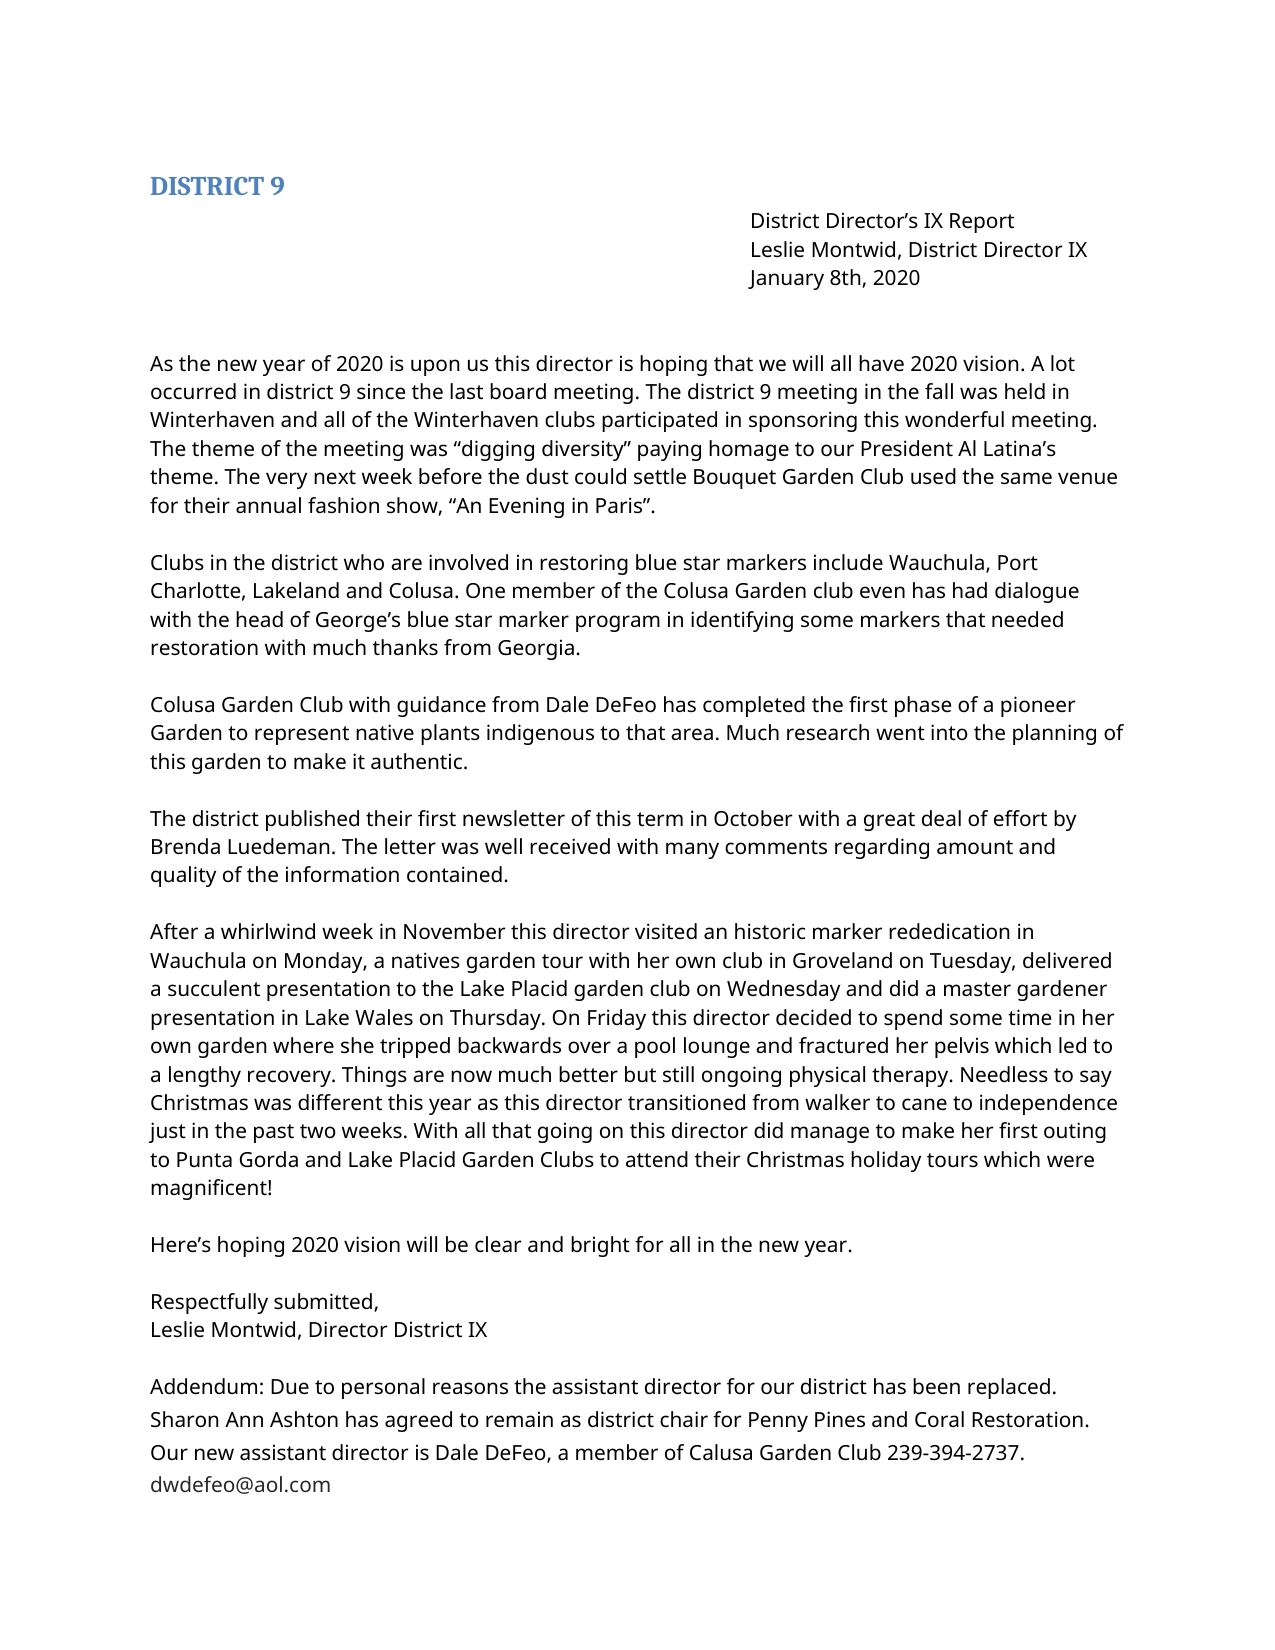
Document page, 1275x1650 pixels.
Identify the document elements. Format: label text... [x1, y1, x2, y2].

text As the new year of 2020 is upon us this director is hoping that we will all have 2020 vision. A lot occurred in district 9 since the last board meeting. The district 9 meeting in the fall was held in Winterhaven and all of the Winterhaven clubs participated in sponsoring this wonderful meeting. The theme of the meeting was “digging diversity” paying homage to our President Al Latina’s theme. The very next week before the dust could settle Bouquet Garden Club used the same venue for their annual fashion show, “An Evening in Paris”. [150, 349, 1125, 519]
text Leslie Montwid, District Director IX [150, 235, 1125, 263]
text January 8th, 2020 [150, 263, 1125, 292]
text The district published their first newsletter of this term in October with a great deal of effort by Brenda Luedeman. The letter was well received with many comments regarding amount and quality of the information contained. [150, 804, 1125, 889]
text Leslie Montwid, Director District IX [150, 1316, 1125, 1344]
text Respectfully submitted, [150, 1287, 1125, 1316]
text Here’s hoping 2020 vision will be clear and bright for all in the new year. [150, 1230, 1125, 1259]
subtitle DISTRICT 9 [150, 171, 1125, 202]
text Addendum: Due to personal reasons the assistant director for our district has been replaced. Sharon Ann Ashton has agreed to remain as district chair for Penny Pines and Coral Restoration. Our new assistant director is Dale DeFeo, a member of Calusa Garden Club 239-394-2737. dwdefeo@aol.com [150, 1372, 1125, 1499]
text Colusa Garden Club with guidance from Dale DeFeo has completed the first phase of a pioneer Garden to represent native plants indigenous to that area. Much research went into the planning of this garden to make it authentic. [150, 690, 1125, 775]
text District Director’s IX Report [150, 207, 1125, 235]
text After a whirlwind week in November this director visited an historic marker rededication in Wauchula on Monday, a natives garden tour with her own club in Groveland on Tuesday, delivered a succulent presentation to the Lake Placid garden club on Wednesday and did a master gardener presentation in Lake Wales on Thursday. On Friday this director decided to spend some time in her own garden where she tripped backwards over a pool lounge and fractured her pelvis which led to a lengthy recovery. Things are now much better but still ongoing physical therapy. Needless to say Christmas was different this year as this director transitioned from walker to cane to independence just in the past two weeks. With all that going on this director did manage to make her first outing to Punta Gorda and Lake Placid Garden Clubs to attend their Christmas holiday tours which were magnificent! [150, 917, 1125, 1202]
text Clubs in the district who are involved in restoring blue star markers include Wauchula, Port Charlotte, Lakeland and Colusa. One member of the Colusa Garden club even has had dialogue with the head of George’s blue star marker program in identifying some markers that needed restoration with much thanks from Georgia. [150, 548, 1125, 662]
